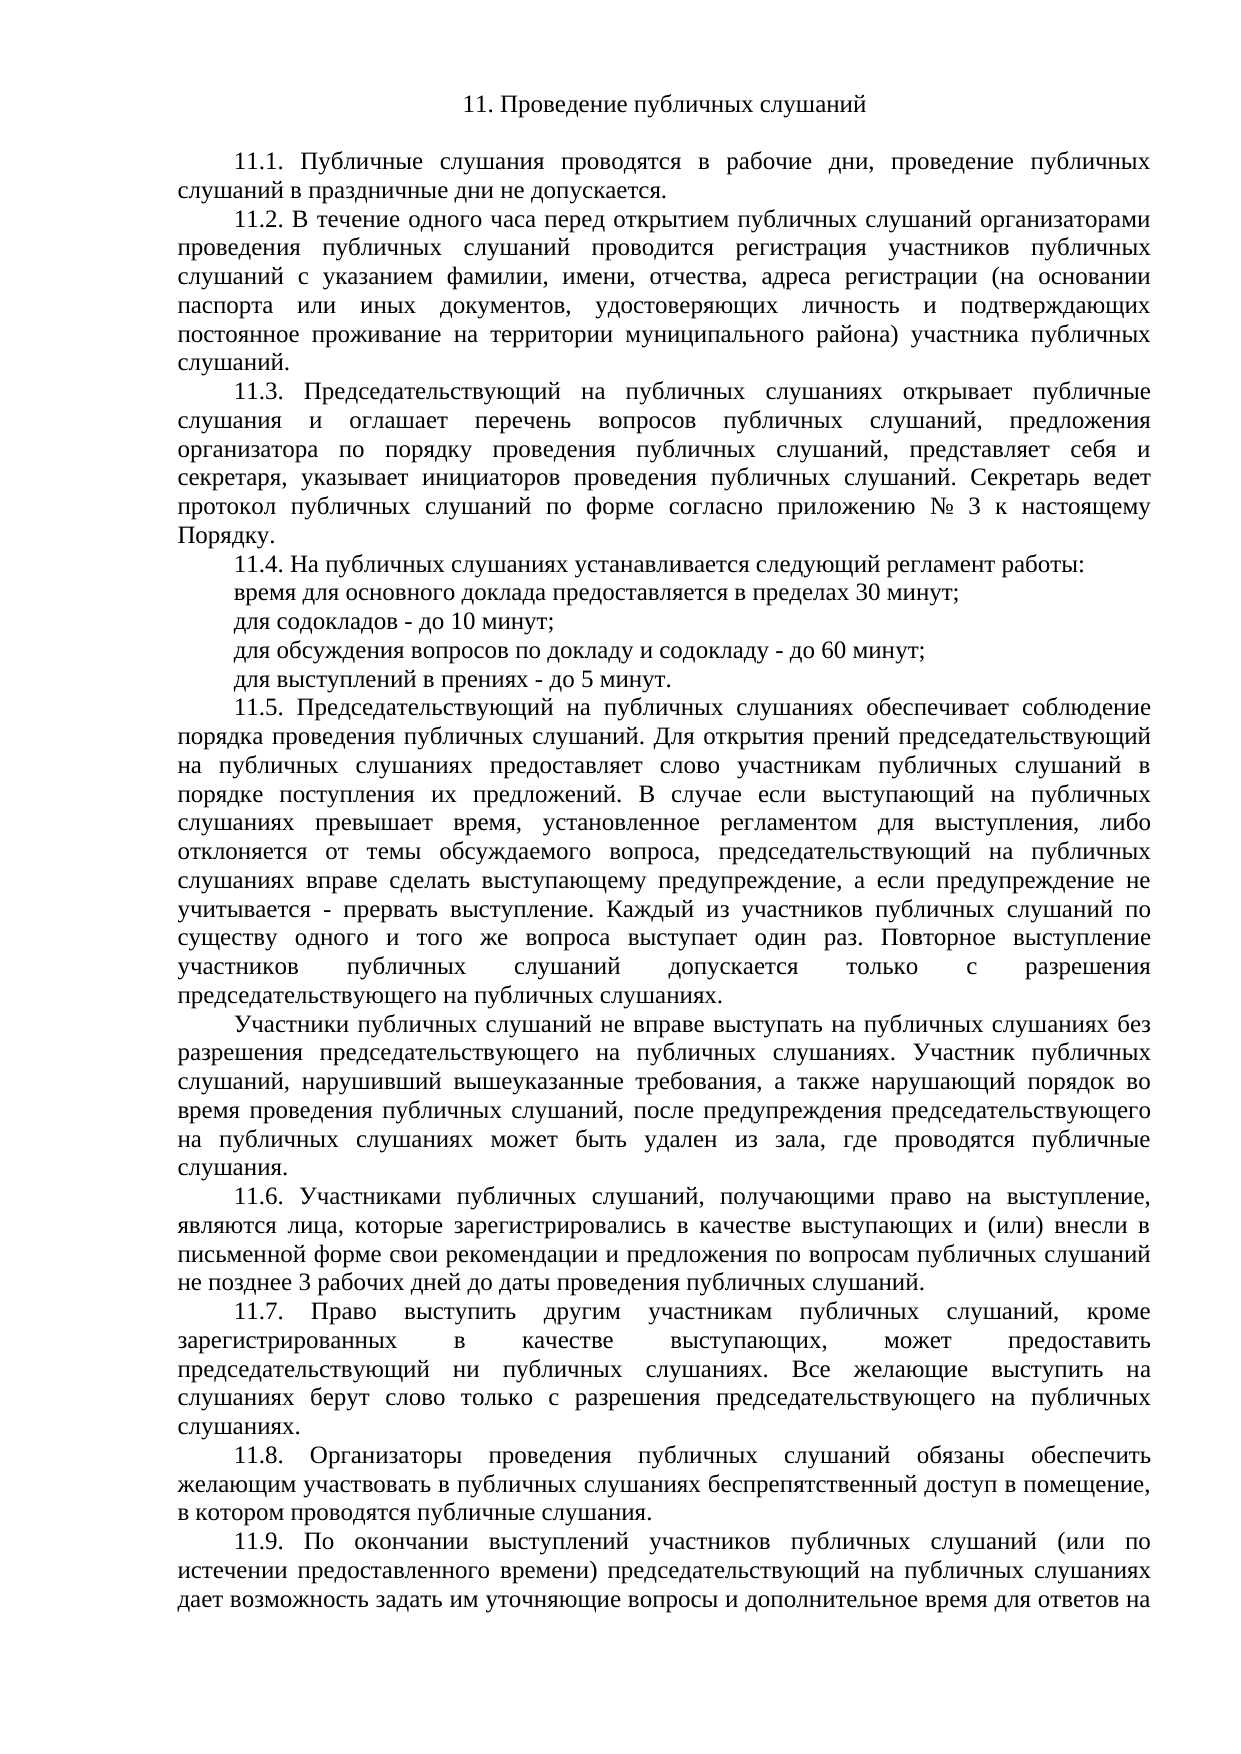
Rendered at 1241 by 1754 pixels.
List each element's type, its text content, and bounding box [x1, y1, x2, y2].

text 11.7. Право выступить другим участникам публичных слушаний, кроме зарегистрированных в качестве выступающих, может предоставить председательствующий ни публичных слушаниях. Все желающие выступить на слушаниях берут слово только с разрешения председательствующего на публичных слушаниях. [177, 1296, 1152, 1440]
text Участники публичных слушаний не вправе выступать на публичных слушаниях без разрешения председательствующего на публичных слушаниях. Участник публичных слушаний, нарушивший вышеуказанные требования, а также нарушающий порядок во время проведения публичных слушаний, после предупреждения председательствующего на публичных слушаниях может быть удален из зала, где проводятся публичные слушания. [177, 1009, 1152, 1181]
text 11.2. В течение одного часа перед открытием публичных слушаний организаторами проведения публичных слушаний проводится регистрация участников публичных слушаний с указанием фамилии, имени, отчества, адреса регистрации (на основании паспорта или иных документов, удостоверяющих личность и подтверждающих постоянное проживание на территории муниципального района) участника публичных слушаний. [177, 204, 1152, 376]
text 11.5. Председательствующий на публичных слушаниях обеспечивает соблюдение порядка проведения публичных слушаний. Для открытия прений председательствующий на публичных слушаниях предоставляет слово участникам публичных слушаний в порядке поступления их предложений. В случае если выступающий на публичных слушаниях превышает время, установленное регламентом для выступления, либо отклоняется от темы обсуждаемого вопроса, председательствующий на публичных слушаниях вправе сделать выступающему предупреждение, а если предупреждение не учитывается - прервать выступление. Каждый из участников публичных слушаний по существу одного и того же вопроса выступает один раз. Повторное выступление участников публичных слушаний допускается только с разрешения председательствующего на публичных слушаниях. [177, 692, 1152, 1009]
text время для основного доклада предоставляется в пределах 30 минут; [177, 577, 1152, 606]
text 11.1. Публичные слушания проводятся в рабочие дни, проведение публичных слушаний в праздничные дни не допускается. [177, 146, 1152, 204]
text 11.6. Участниками публичных слушаний, получающими право на выступление, являются лица, которые зарегистрировались в качестве выступающих и (или) внесли в письменной форме свои рекомендации и предложения по вопросам публичных слушаний не позднее 3 рабочих дней до даты проведения публичных слушаний. [177, 1181, 1152, 1296]
text для содокладов - до 10 минут; [177, 606, 1152, 635]
text для выступлений в прениях - до 5 минут. [177, 664, 1152, 692]
text 11. Проведение публичных слушаний [177, 89, 1152, 117]
text 11.3. Председательствующий на публичных слушаниях открывает публичные слушания и оглашает перечень вопросов публичных слушаний, предложения организатора по порядку проведения публичных слушаний, представляет себя и секретаря, указывает инициаторов проведения публичных слушаний. Секретарь ведет протокол публичных слушаний по форме согласно приложению № 3 к настоящему Порядку. [177, 376, 1152, 549]
text 11.8. Организаторы проведения публичных слушаний обязаны обеспечить желающим участвовать в публичных слушаниях беспрепятственный доступ в помещение, в котором проводятся публичные слушания. [177, 1440, 1152, 1526]
text 11.4. На публичных слушаниях устанавливается следующий регламент работы: [177, 549, 1152, 577]
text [177, 1526, 1152, 1612]
text для обсуждения вопросов по докладу и содокладу - до 60 минут; [177, 635, 1152, 664]
